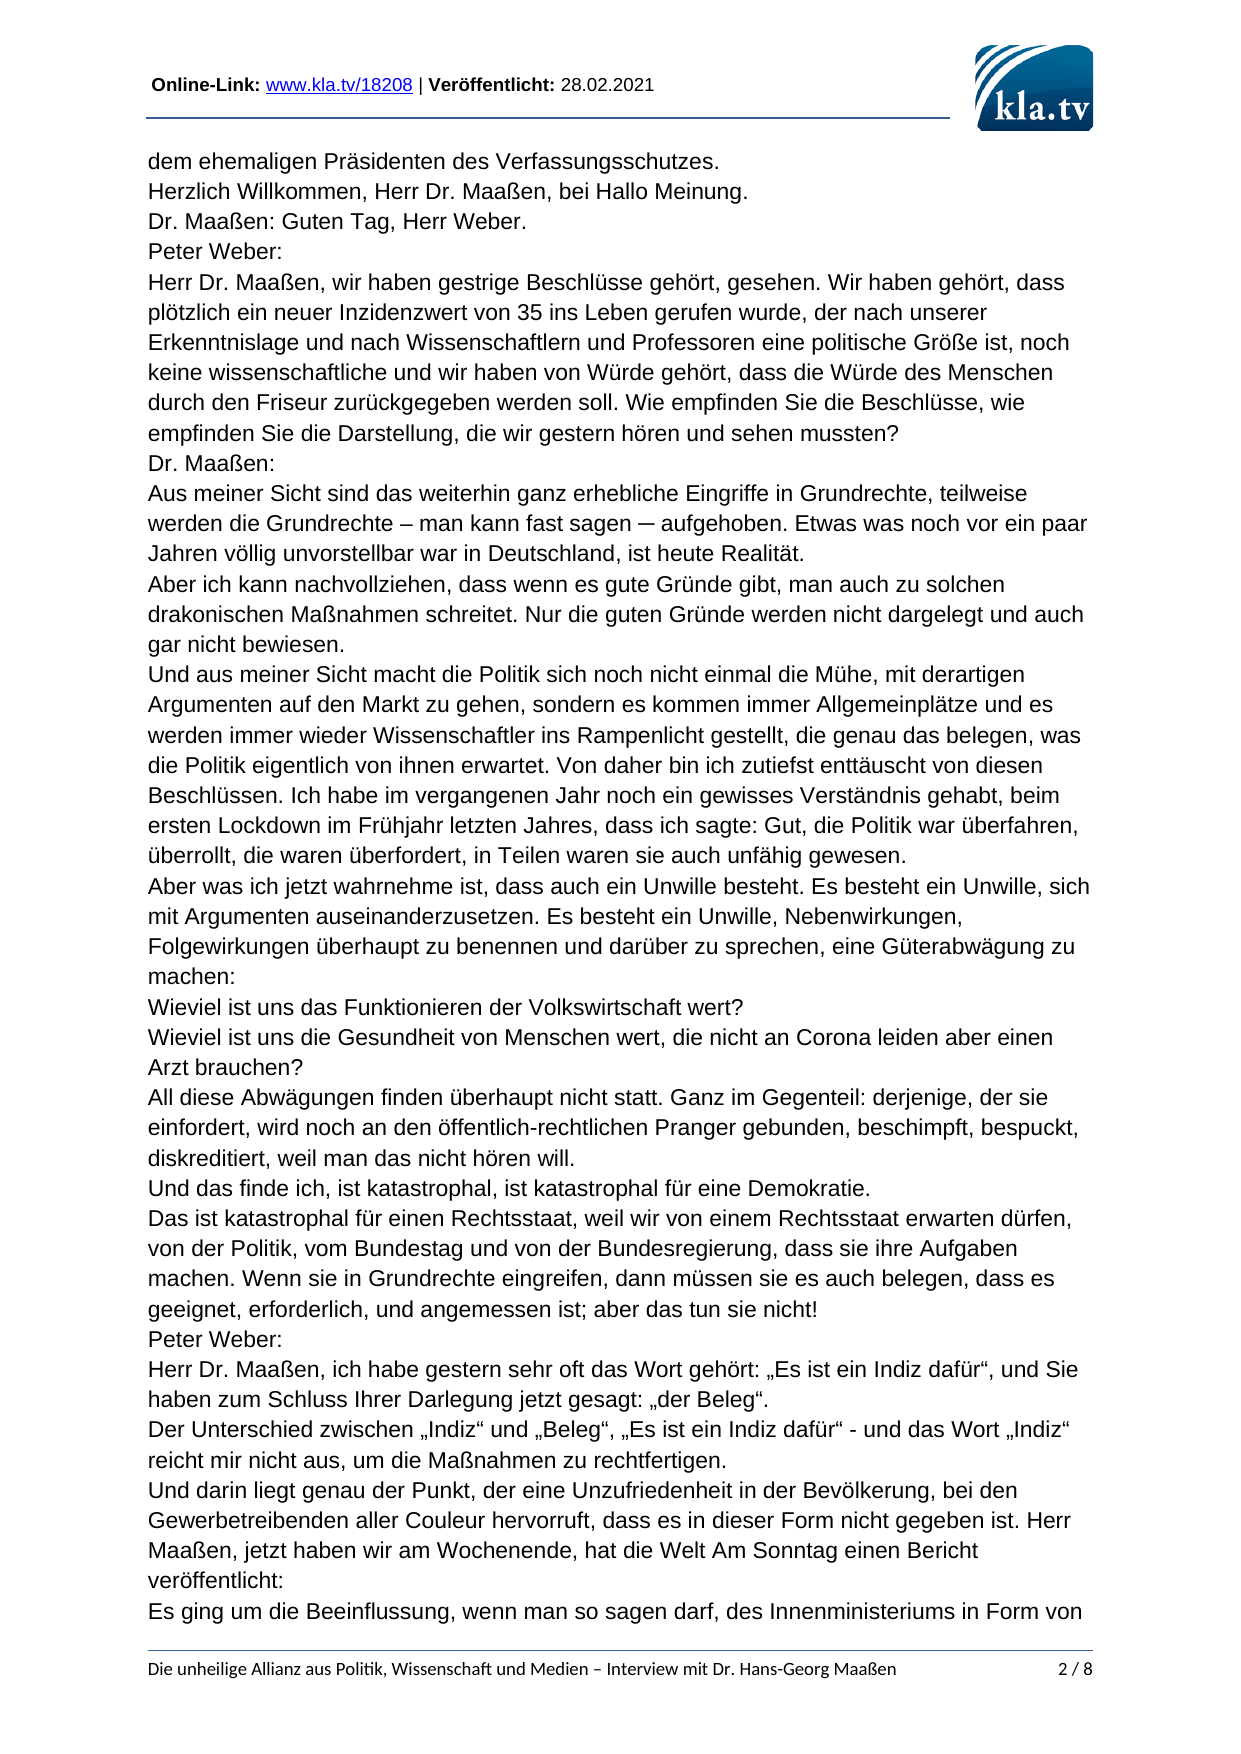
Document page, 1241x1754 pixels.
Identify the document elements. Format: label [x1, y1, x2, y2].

text [148, 148, 1093, 1624]
